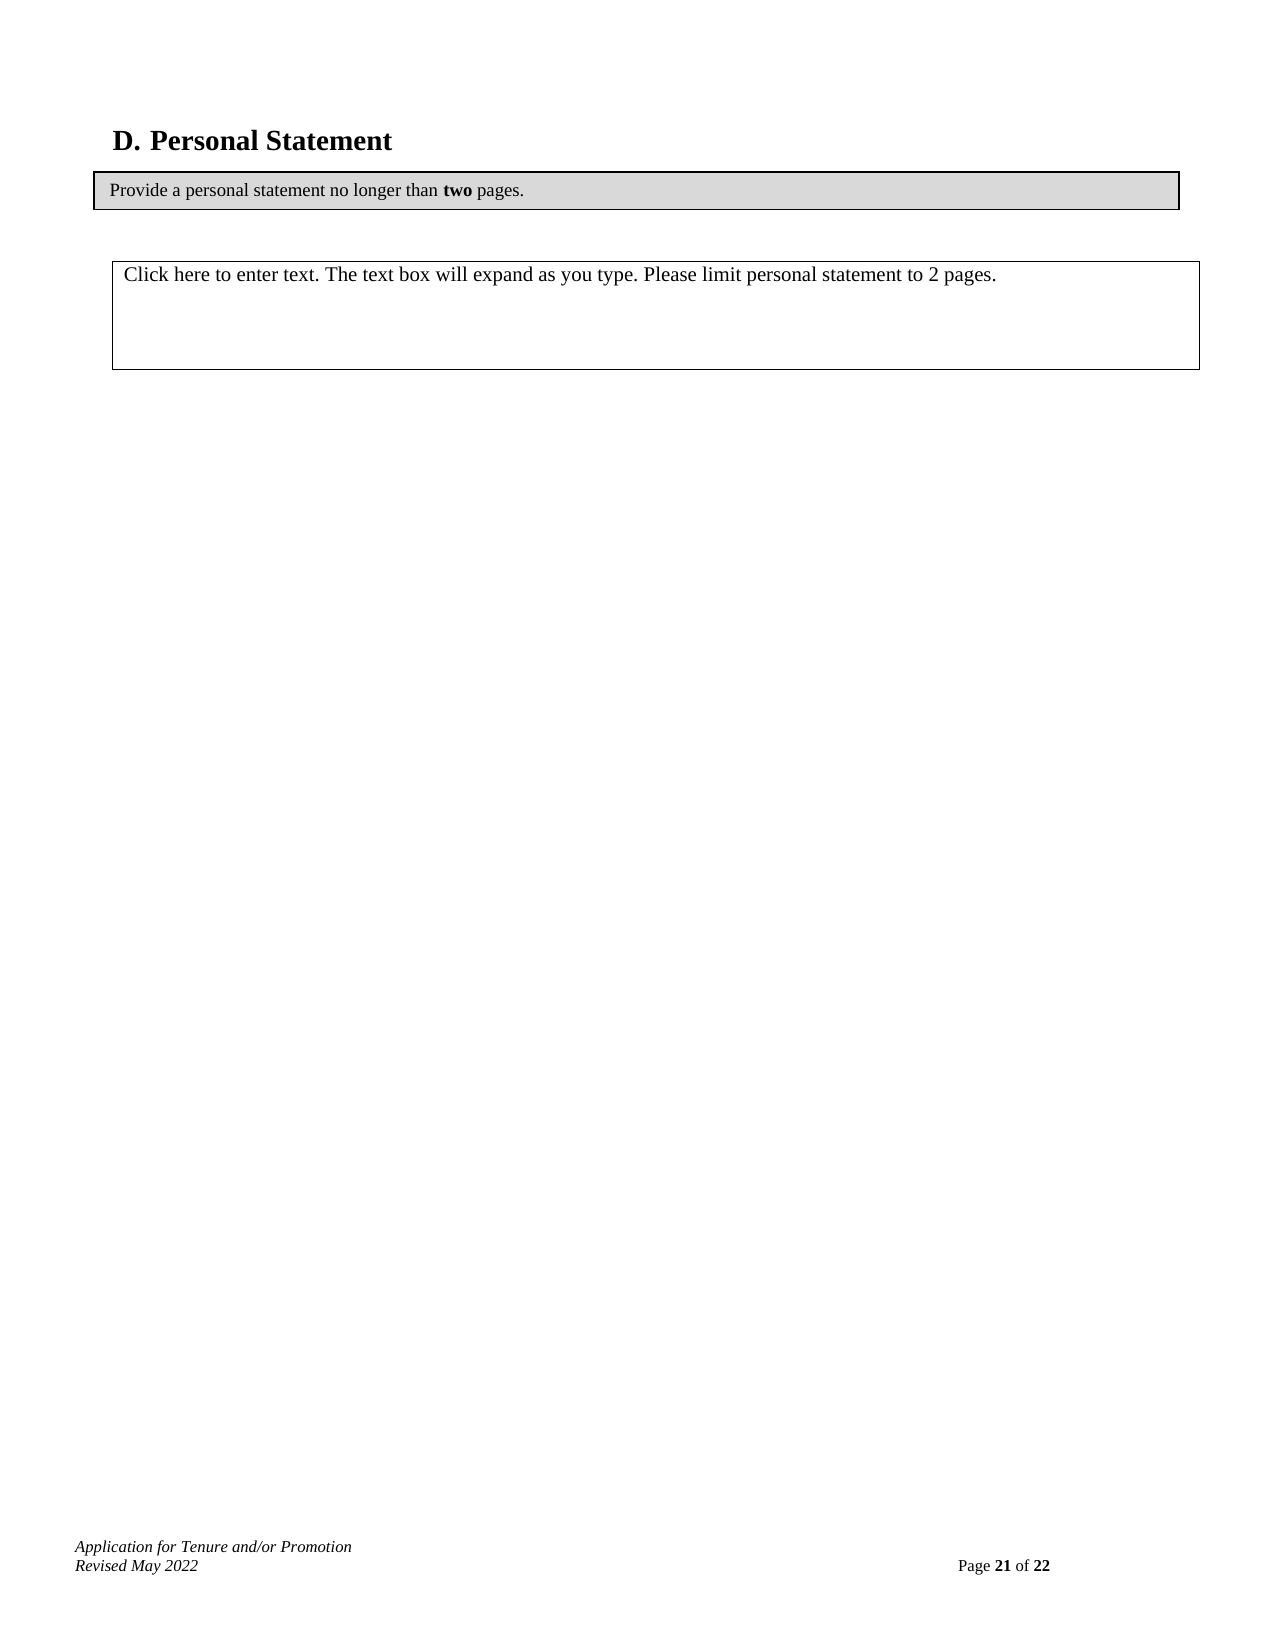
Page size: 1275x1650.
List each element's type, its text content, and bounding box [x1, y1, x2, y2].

list Personal Statement [112, 123, 1200, 157]
